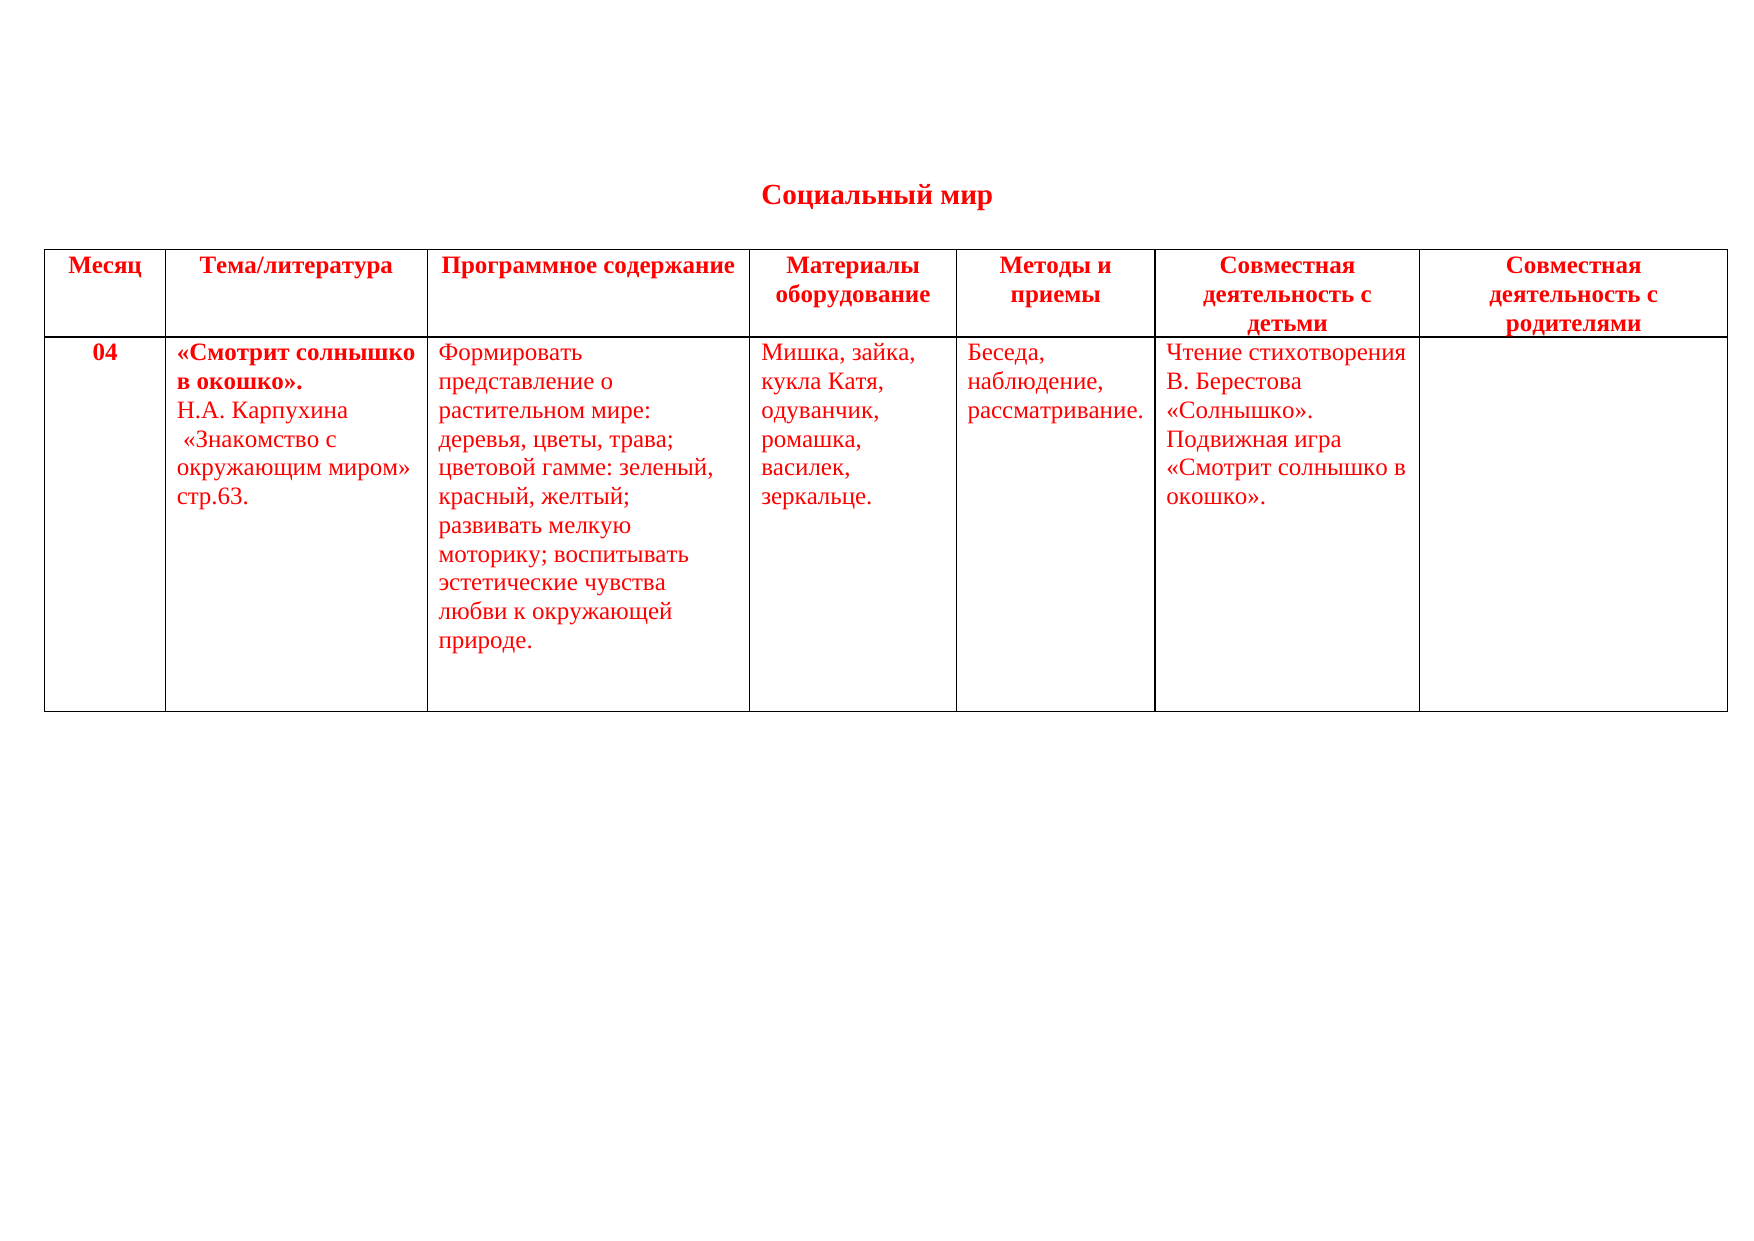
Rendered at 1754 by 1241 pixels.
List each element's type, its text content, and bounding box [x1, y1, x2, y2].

table_cell Беседа, наблюдение, рассматривание. [957, 338, 1154, 711]
table_cell Мишка, зайка, кукла Катя, одуванчик, ромашка, василек, зеркальце. [750, 338, 956, 711]
table_header Совместная деятельность с детьми [1156, 250, 1419, 336]
table_cell Формировать представление о растительном мире: деревья, цветы, трава; цветовой гамме: зеленый, красный, желтый; развивать мелкую моторику; воспитывать эстетические чувства любви к окружающей природе. [428, 338, 749, 711]
text Социальный мир [118, 177, 1636, 211]
table_header Совместная деятельность с родителями [1420, 250, 1727, 336]
table_header Материалы оборудование [750, 250, 956, 336]
table_header Месяц [45, 250, 165, 336]
table_cell 04 [45, 338, 165, 711]
table_header Тема/литература [166, 250, 427, 336]
table_cell [1420, 338, 1727, 711]
table_header Программное содержание [428, 250, 749, 336]
table_header Методы и приемы [957, 250, 1154, 336]
table_cell «Смотрит солнышко в окошко». Н.А. Карпухина «Знакомство с окружающим миром» стр.63. [166, 338, 427, 711]
table_cell Чтение стихотворения В. Берестова «Солнышко». Подвижная игра «Смотрит солнышко в окошко». [1156, 338, 1419, 711]
